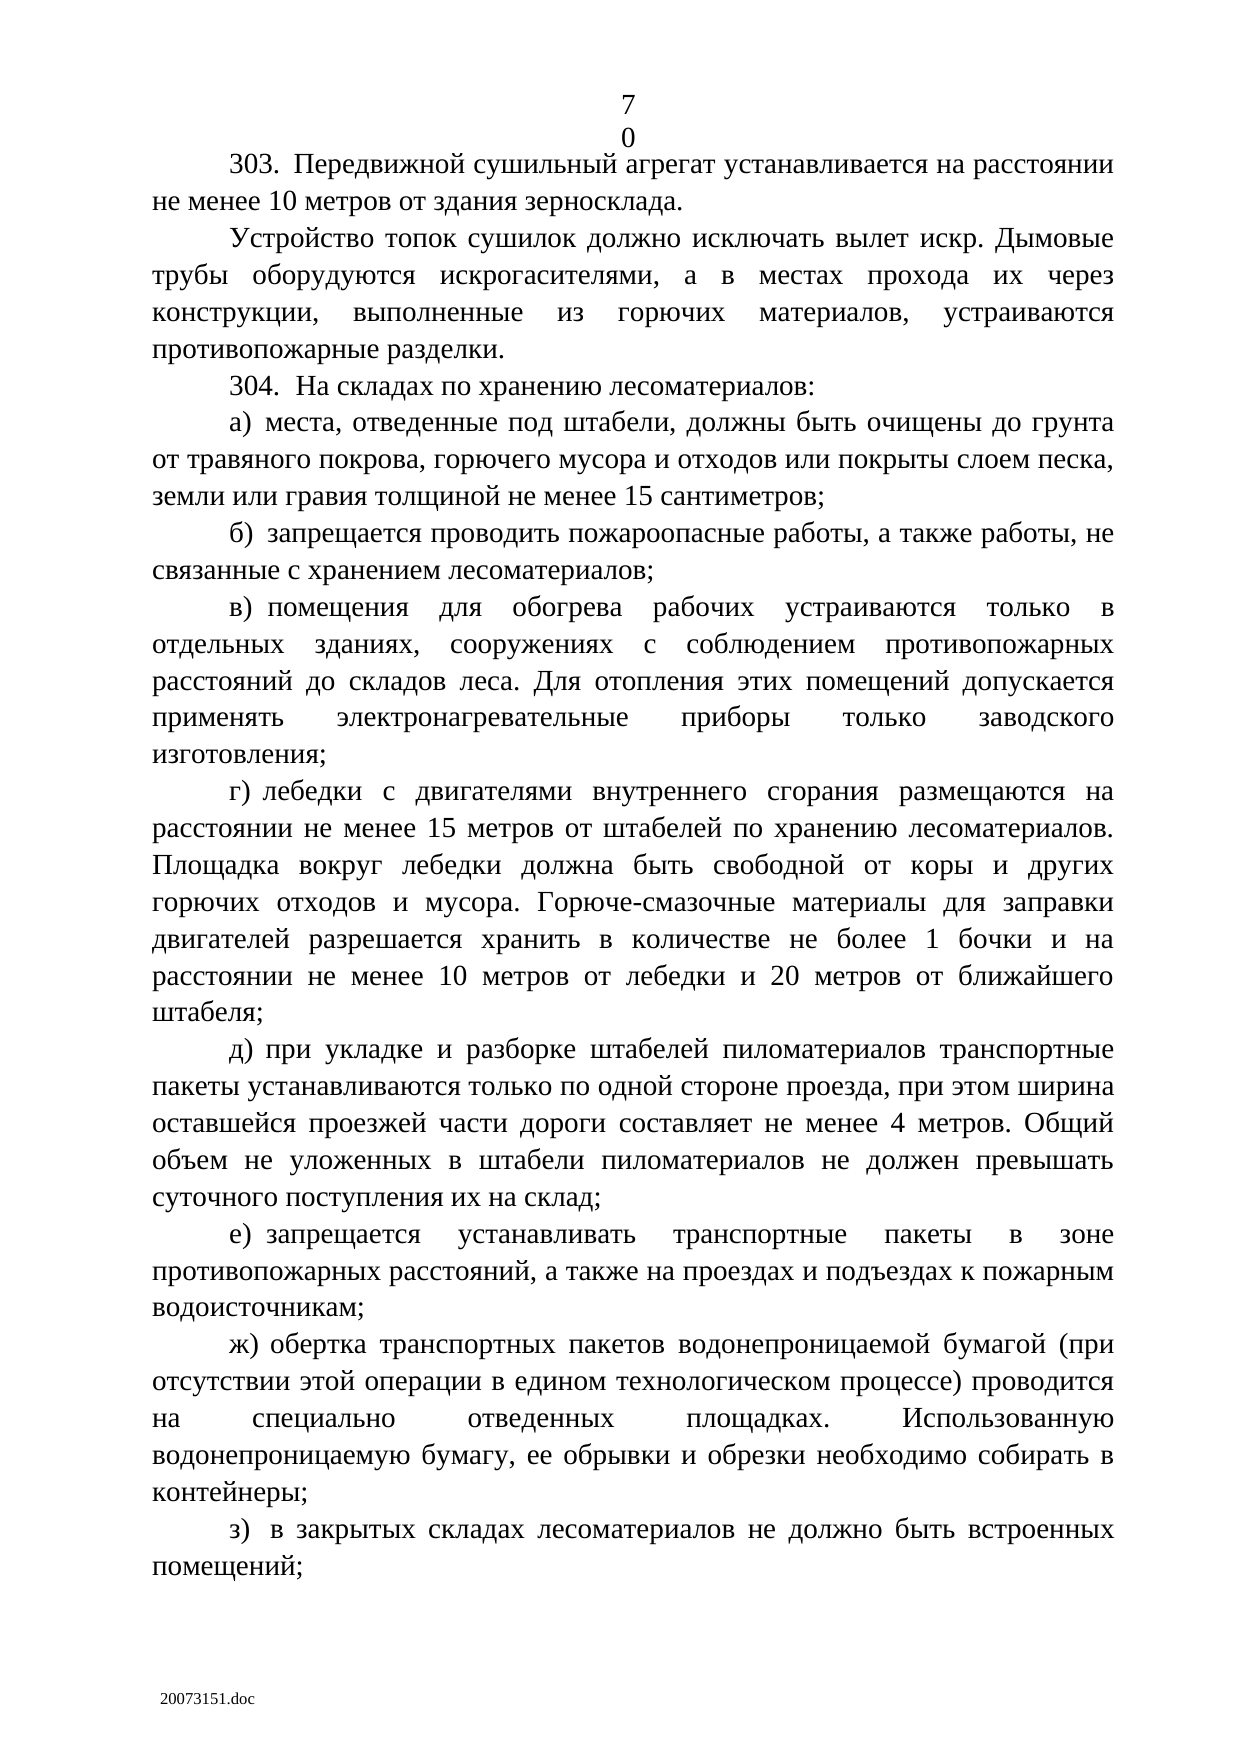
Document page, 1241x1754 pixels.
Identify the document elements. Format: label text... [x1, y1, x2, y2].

text з) в закрытых складах лесоматериалов не должно быть встроенных помещений; [152, 1511, 1115, 1581]
list Передвижной сушильный агрегат устанавливается на расстоянии не менее 10 метров от здания зерносклада. [152, 146, 1115, 217]
list На складах по хранению лесоматериалов: [152, 368, 1115, 401]
text е) запрещается устанавливать транспортные пакеты в зоне противопожарных расстояний, а также на проездах и подъездах к пожарным водоисточникам; [152, 1216, 1115, 1323]
text б) запрещается проводить пожароопасные работы, а также работы, не связанные с хранением лесоматериалов; [152, 515, 1115, 586]
text д) при укладке и разборке штабелей пиломатериалов транспортные пакеты устанавливаются только по одной стороне проезда, при этом ширина оставшейся проезжей части дороги составляет не менее 4 метров. Общий объем не уложенных в штабели пиломатериалов не должен превышать суточного поступления их на склад; [152, 1031, 1115, 1212]
text г) лебедки с двигателями внутреннего сгорания размещаются на расстоянии не менее 15 метров от штабелей по хранению лесоматериалов. Площадка вокруг лебедки должна быть свободной от коры и других горючих отходов и мусора. Горюче-смазочные материалы для заправки двигателей разрешается хранить в количестве не более 1 бочки и на расстоянии не менее 10 метров от лебедки и 20 метров от ближайшего штабеля; [152, 773, 1115, 1028]
text Устройство топок сушилок должно исключать вылет искр. Дымовые трубы оборудуются искрогасителями, а в местах прохода их через конструкции, выполненные из горючих материалов, устраиваются противопожарные разделки. [152, 220, 1115, 364]
text ж) обертка транспортных пакетов водонепроницаемой бумагой (при отсутствии этой операции в едином технологическом процессе) проводится на специально отведенных площадках. Использованную водонепроницаемую бумагу, ее обрывки и обрезки необходимо собирать в контейнеры; [152, 1326, 1115, 1507]
text а) места, отведенные под штабели, должны быть очищены до грунта от травяного покрова, горючего мусора и отходов или покрыты слоем песка, земли или гравия толщиной не менее 15 сантиметров; [152, 404, 1115, 512]
text в) помещения для обогрева рабочих устраиваются только в отдельных зданиях, сооружениях с соблюдением противопожарных расстояний до складов леса. Для отопления этих помещений допускается применять электронагревательные приборы только заводского изготовления; [152, 589, 1115, 770]
